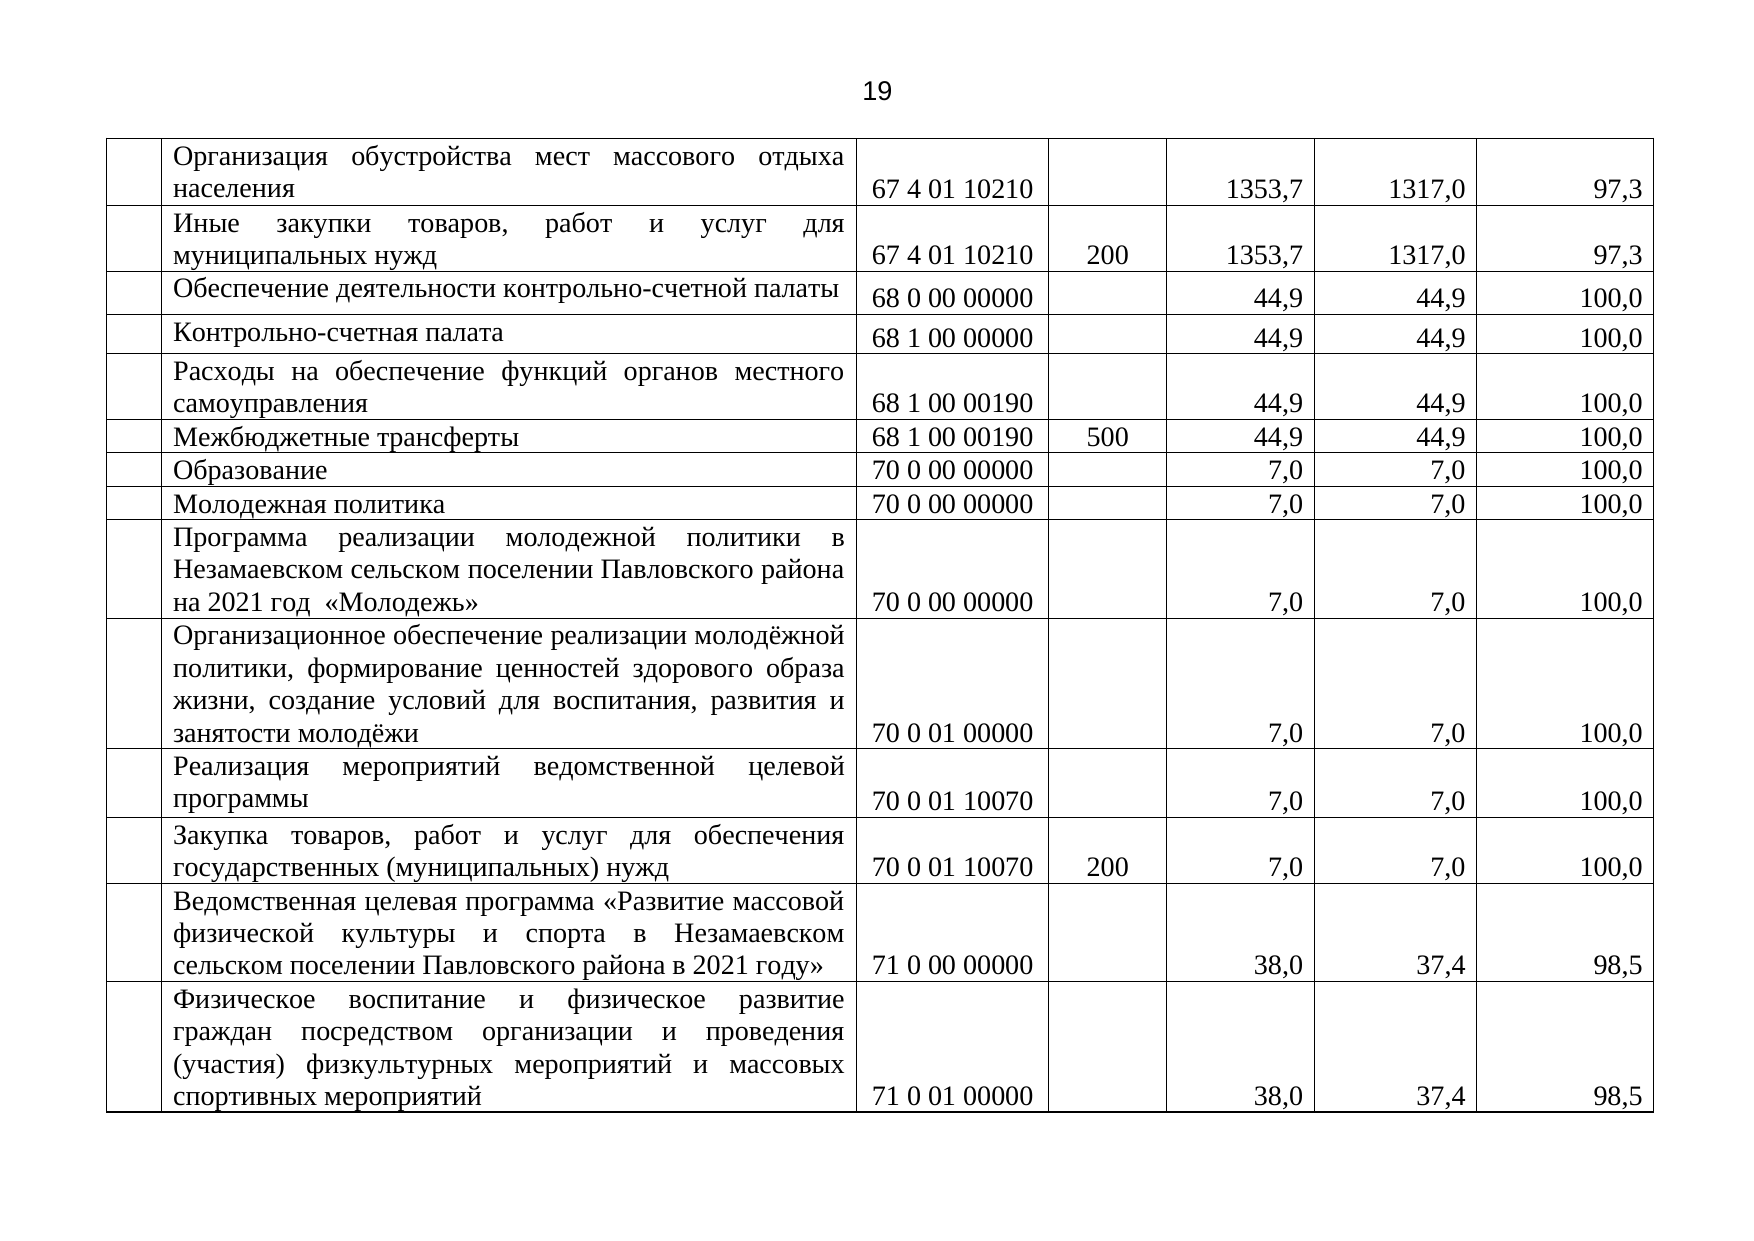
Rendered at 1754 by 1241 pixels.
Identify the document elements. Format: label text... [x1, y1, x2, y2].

table_cell [107, 453, 161, 486]
table_cell [107, 420, 161, 452]
table_cell Расходы на обеспечение функций органов местного самоуправления [162, 354, 856, 419]
table_cell Иные закупки товаров, работ и услуг для муниципальных нужд [162, 206, 856, 271]
table_cell Физическое воспитание и физическое развитие граждан посредством организации и проведения (участия) физкультурных мероприятий и массовых спортивных мероприятий [162, 982, 856, 1111]
table_cell 7,0 [1315, 520, 1476, 617]
table_cell Организация обустройства мест массового отдыха населения [162, 139, 856, 205]
table_cell 200 [1049, 818, 1166, 883]
table_cell [1049, 749, 1166, 817]
table_cell 200 [1049, 206, 1166, 271]
table_cell 100,0 [1477, 749, 1653, 817]
table_cell 44,9 [1167, 272, 1314, 314]
table_cell [107, 982, 161, 1111]
table_cell [107, 354, 161, 419]
table_cell 7,0 [1315, 619, 1476, 748]
table_cell 1353,7 [1167, 206, 1314, 271]
table_cell [107, 619, 161, 748]
table_cell 44,9 [1315, 315, 1476, 353]
table_cell [107, 206, 161, 271]
table_cell [107, 139, 161, 205]
table_cell 1317,0 [1315, 206, 1476, 271]
table_cell 68 1 00 00190 [857, 420, 1048, 452]
table_cell Организационное обеспечение реализации молодёжной политики, формирование ценностей здорового образа жизни, создание условий для воспитания, развития и занятости молодёжи [162, 619, 856, 748]
table_cell 68 1 00 00190 [857, 354, 1048, 419]
table_cell 7,0 [1167, 749, 1314, 817]
table_cell 44,9 [1315, 420, 1476, 452]
table_cell [1049, 315, 1166, 353]
table_cell 68 0 00 00000 [857, 272, 1048, 314]
table_cell 100,0 [1477, 619, 1653, 748]
table_cell 70 0 00 00000 [857, 487, 1048, 519]
table_cell 37,4 [1315, 982, 1476, 1111]
table_cell 7,0 [1167, 619, 1314, 748]
table_cell 7,0 [1167, 487, 1314, 519]
table_cell 100,0 [1477, 520, 1653, 617]
table_cell [107, 315, 161, 353]
table_cell 1317,0 [1315, 139, 1476, 205]
table_cell [107, 884, 161, 981]
table_cell 97,3 [1477, 139, 1653, 205]
table_cell [1049, 453, 1166, 486]
table_cell [107, 487, 161, 519]
table_cell [1049, 982, 1166, 1111]
table_cell [1049, 884, 1166, 981]
table_cell 70 0 00 00000 [857, 453, 1048, 486]
table_cell Межбюджетные трансферты [162, 420, 856, 452]
table_cell Контрольно-счетная палата [162, 315, 856, 353]
table_cell 38,0 [1167, 884, 1314, 981]
table_cell Программа реализации молодежной политики в Незамаевском сельском поселении Павловского района на 2021 год «Молодежь» [162, 520, 856, 617]
table_cell [107, 818, 161, 883]
table_cell 71 0 00 00000 [857, 884, 1048, 981]
table_cell [1049, 520, 1166, 617]
table_cell 7,0 [1167, 520, 1314, 617]
table_cell 44,9 [1167, 354, 1314, 419]
table_cell 44,9 [1167, 315, 1314, 353]
table_cell 70 0 01 10070 [857, 818, 1048, 883]
table_cell 7,0 [1167, 818, 1314, 883]
table_cell 100,0 [1477, 272, 1653, 314]
table_cell 7,0 [1315, 818, 1476, 883]
table_cell Образование [162, 453, 856, 486]
table_cell 7,0 [1167, 453, 1314, 486]
table_cell 100,0 [1477, 420, 1653, 452]
table_cell 67 4 01 10210 [857, 139, 1048, 205]
table_cell 71 0 01 00000 [857, 982, 1048, 1111]
table_cell 98,5 [1477, 982, 1653, 1111]
table_cell [1049, 619, 1166, 748]
table_cell [107, 272, 161, 314]
table_cell [1049, 272, 1166, 314]
table_cell 100,0 [1477, 315, 1653, 353]
table_cell 1353,7 [1167, 139, 1314, 205]
table_cell 100,0 [1477, 487, 1653, 519]
table_cell [1049, 139, 1166, 205]
table_cell 44,9 [1315, 272, 1476, 314]
table_cell 100,0 [1477, 354, 1653, 419]
table_cell 38,0 [1167, 982, 1314, 1111]
table_cell 67 4 01 10210 [857, 206, 1048, 271]
table_cell 37,4 [1315, 884, 1476, 981]
table_cell Молодежная политика [162, 487, 856, 519]
table_cell 44,9 [1167, 420, 1314, 452]
table_cell [107, 749, 161, 817]
table_cell 70 0 01 00000 [857, 619, 1048, 748]
table_cell Закупка товаров, работ и услуг для обеспечения государственных (муниципальных) нужд [162, 818, 856, 883]
table_cell 70 0 00 00000 [857, 520, 1048, 617]
table_cell 44,9 [1315, 354, 1476, 419]
table_cell Обеспечение деятельности контрольно-счетной палаты [162, 272, 856, 314]
table_cell [1049, 487, 1166, 519]
table_cell 97,3 [1477, 206, 1653, 271]
table_cell 98,5 [1477, 884, 1653, 981]
table_cell 100,0 [1477, 453, 1653, 486]
table_cell 7,0 [1315, 487, 1476, 519]
table_cell [1049, 354, 1166, 419]
table_cell 500 [1049, 420, 1166, 452]
table_cell 100,0 [1477, 818, 1653, 883]
table_cell 70 0 01 10070 [857, 749, 1048, 817]
table_cell 68 1 00 00000 [857, 315, 1048, 353]
table_cell Ведомственная целевая программа «Развитие массовой физической культуры и спорта в Незамаевском сельском поселении Павловского района в 2021 году» [162, 884, 856, 981]
table_cell 7,0 [1315, 453, 1476, 486]
table_cell [107, 520, 161, 617]
table_cell Реализация мероприятий ведомственной целевой программы [162, 749, 856, 817]
table_cell 7,0 [1315, 749, 1476, 817]
